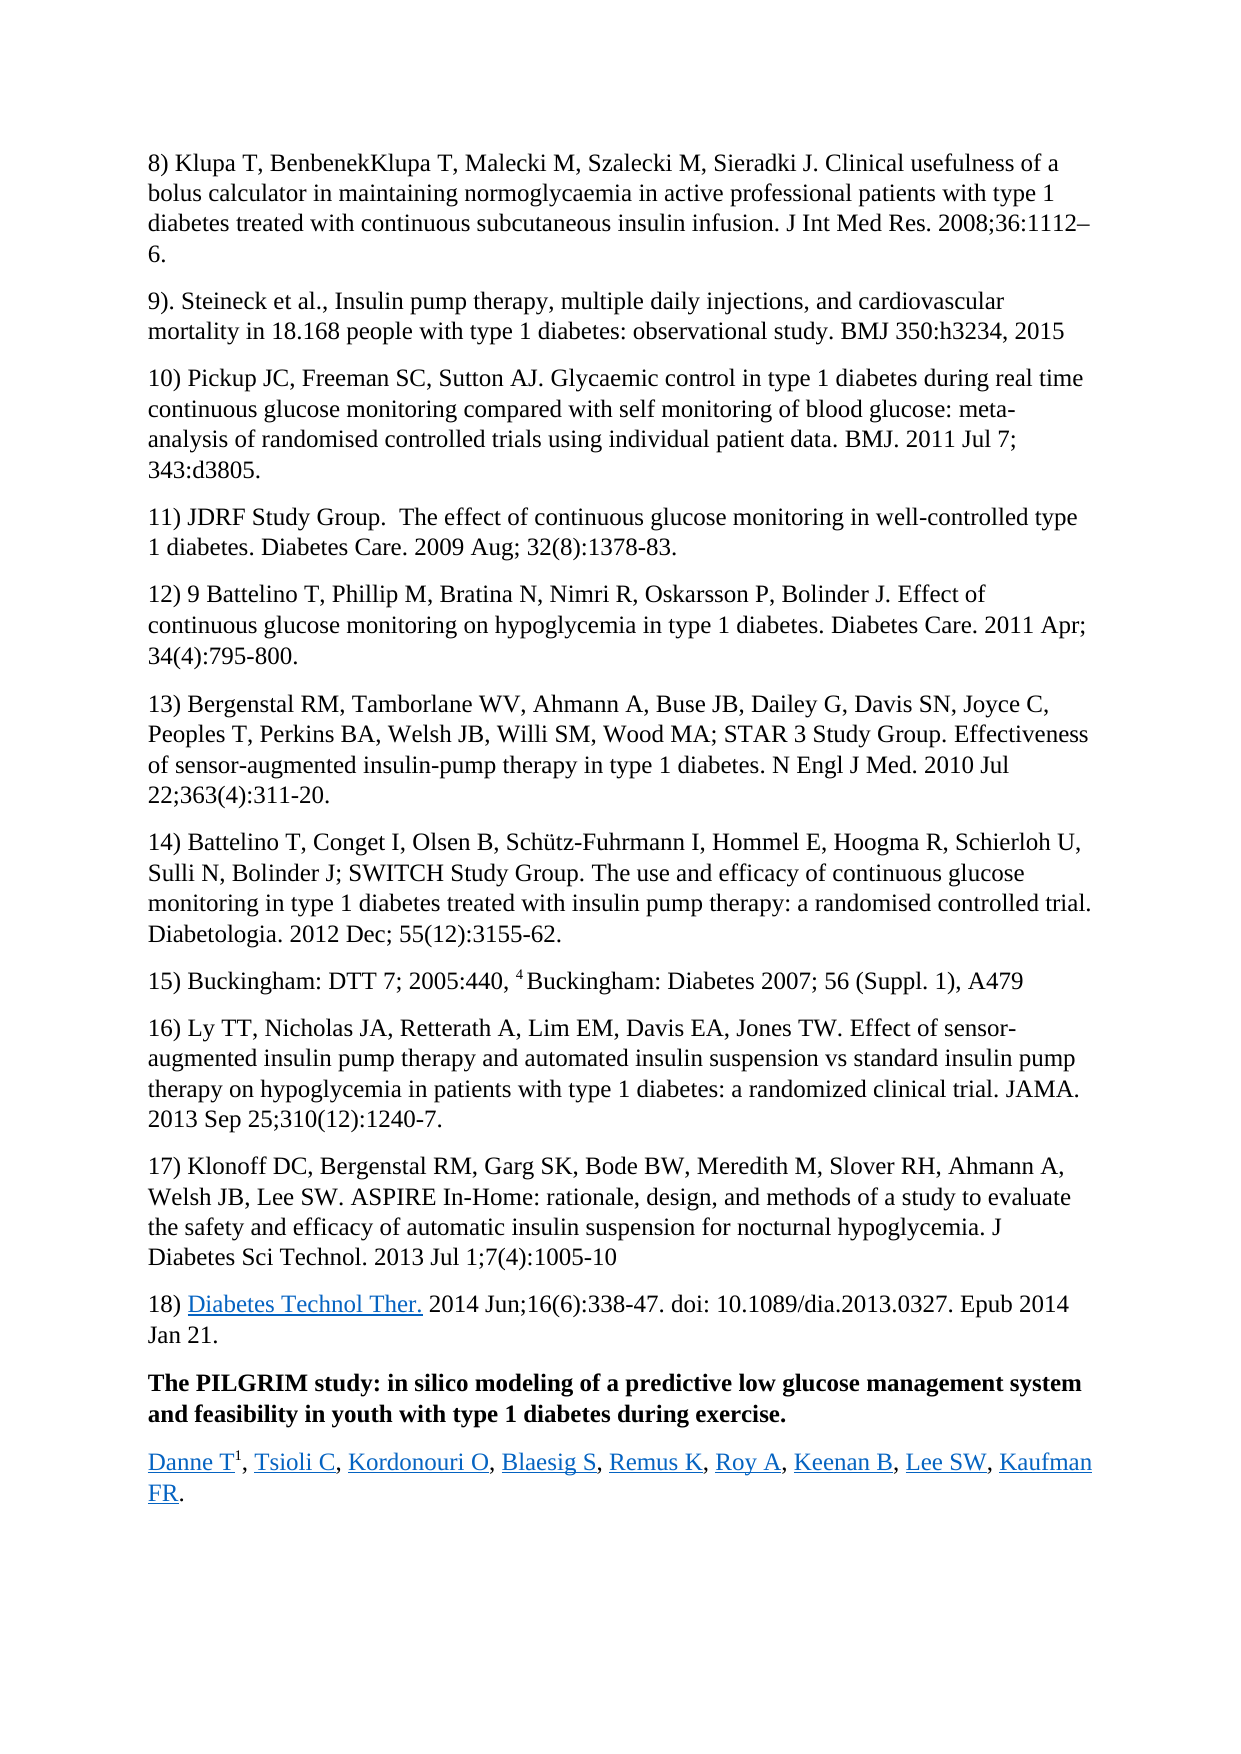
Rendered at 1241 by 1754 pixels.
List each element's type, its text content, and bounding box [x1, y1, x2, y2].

text 18) Diabetes Technol Ther. 2014 Jun;16(6):338-47. doi: 10.1089/dia.2013.0327. Epub 2014 Jan 21. [148, 1289, 1093, 1349]
text The PILGRIM study: in silico modeling of a predictive low glucose management system and feasibility in youth with type 1 diabetes during exercise. [148, 1368, 1093, 1428]
text 17) Klonoff DC, Bergenstal RM, Garg SK, Bode BW, Meredith M, Slover RH, Ahmann A, Welsh JB, Lee SW. ASPIRE In-Home: rationale, design, and methods of a study to evaluate the safety and efficacy of automatic insulin suspension for nocturnal hypoglycemia. J Diabetes Sci Technol. 2013 Jul 1;7(4):1005-10 [148, 1151, 1093, 1271]
text 16) Ly TT, Nicholas JA, Retterath A, Lim EM, Davis EA, Jones TW. Effect of sensor-augmented insulin pump therapy and automated insulin suspension vs standard insulin pump therapy on hypoglycemia in patients with type 1 diabetes: a randomized clinical trial. JAMA. 2013 Sep 25;310(12):1240-7. [148, 1013, 1093, 1133]
text 13) Bergenstal RM, Tamborlane WV, Ahmann A, Buse JB, Dailey G, Davis SN, Joyce C, Peoples T, Perkins BA, Welsh JB, Willi SM, Wood MA; STAR 3 Study Group. Effectiveness of sensor-augmented insulin-pump therapy in type 1 diabetes. N Engl J Med. 2010 Jul 22;363(4):311-20. [148, 689, 1093, 809]
text Danne T1, Tsioli C, Kordonouri O, Blaesig S, Remus K, Roy A, Keenan B, Lee SW, Kaufman FR. [148, 1447, 1093, 1507]
text 15) Buckingham: DTT 7; 2005:440, 4 Buckingham: Diabetes 2007; 56 (Suppl. 1), A479 [148, 966, 1093, 994]
text 8) Klupa T, Benbenek­Klupa T, Malecki M, Szalecki M, Sieradki J. Clinical usefulness of a bolus calculator in maintaining normoglycaemia in active professional patients with type 1 diabetes treated with continuous subcutaneous insulin infusion. J Int Med Res. 2008;36:1112–6. [148, 148, 1093, 268]
text 10) Pickup JC, Freeman SC, Sutton AJ. Glycaemic control in type 1 diabetes during real time continuous glucose monitoring compared with self monitoring of blood glucose: meta-analysis of randomised controlled trials using individual patient data. BMJ. 2011 Jul 7; 343:d3805. [148, 363, 1093, 483]
text 12) 9 Battelino T, Phillip M, Bratina N, Nimri R, Oskarsson P, Bolinder J. Effect of continuous glucose monitoring on hypoglycemia in type 1 diabetes. Diabetes Care. 2011 Apr; 34(4):795-800. [148, 579, 1093, 670]
text 14) Battelino T, Conget I, Olsen B, Schütz-Fuhrmann I, Hommel E, Hoogma R, Schierloh U, Sulli N, Bolinder J; SWITCH Study Group. The use and efficacy of continuous glucose monitoring in type 1 diabetes treated with insulin pump therapy: a randomised controlled trial. Diabetologia. 2012 Dec; 55(12):3155-62. [148, 827, 1093, 947]
text 9). Steineck et al., Insulin pump therapy, multiple daily injections, and cardiovascular mortality in 18.168 people with type 1 diabetes: observational study. BMJ 350:h3234, 2015 [148, 286, 1093, 345]
text 11) JDRF Study Group. The effect of continuous glucose monitoring in well-controlled type 1 diabetes. Diabetes Care. 2009 Aug; 32(8):1378-83. [148, 502, 1093, 561]
